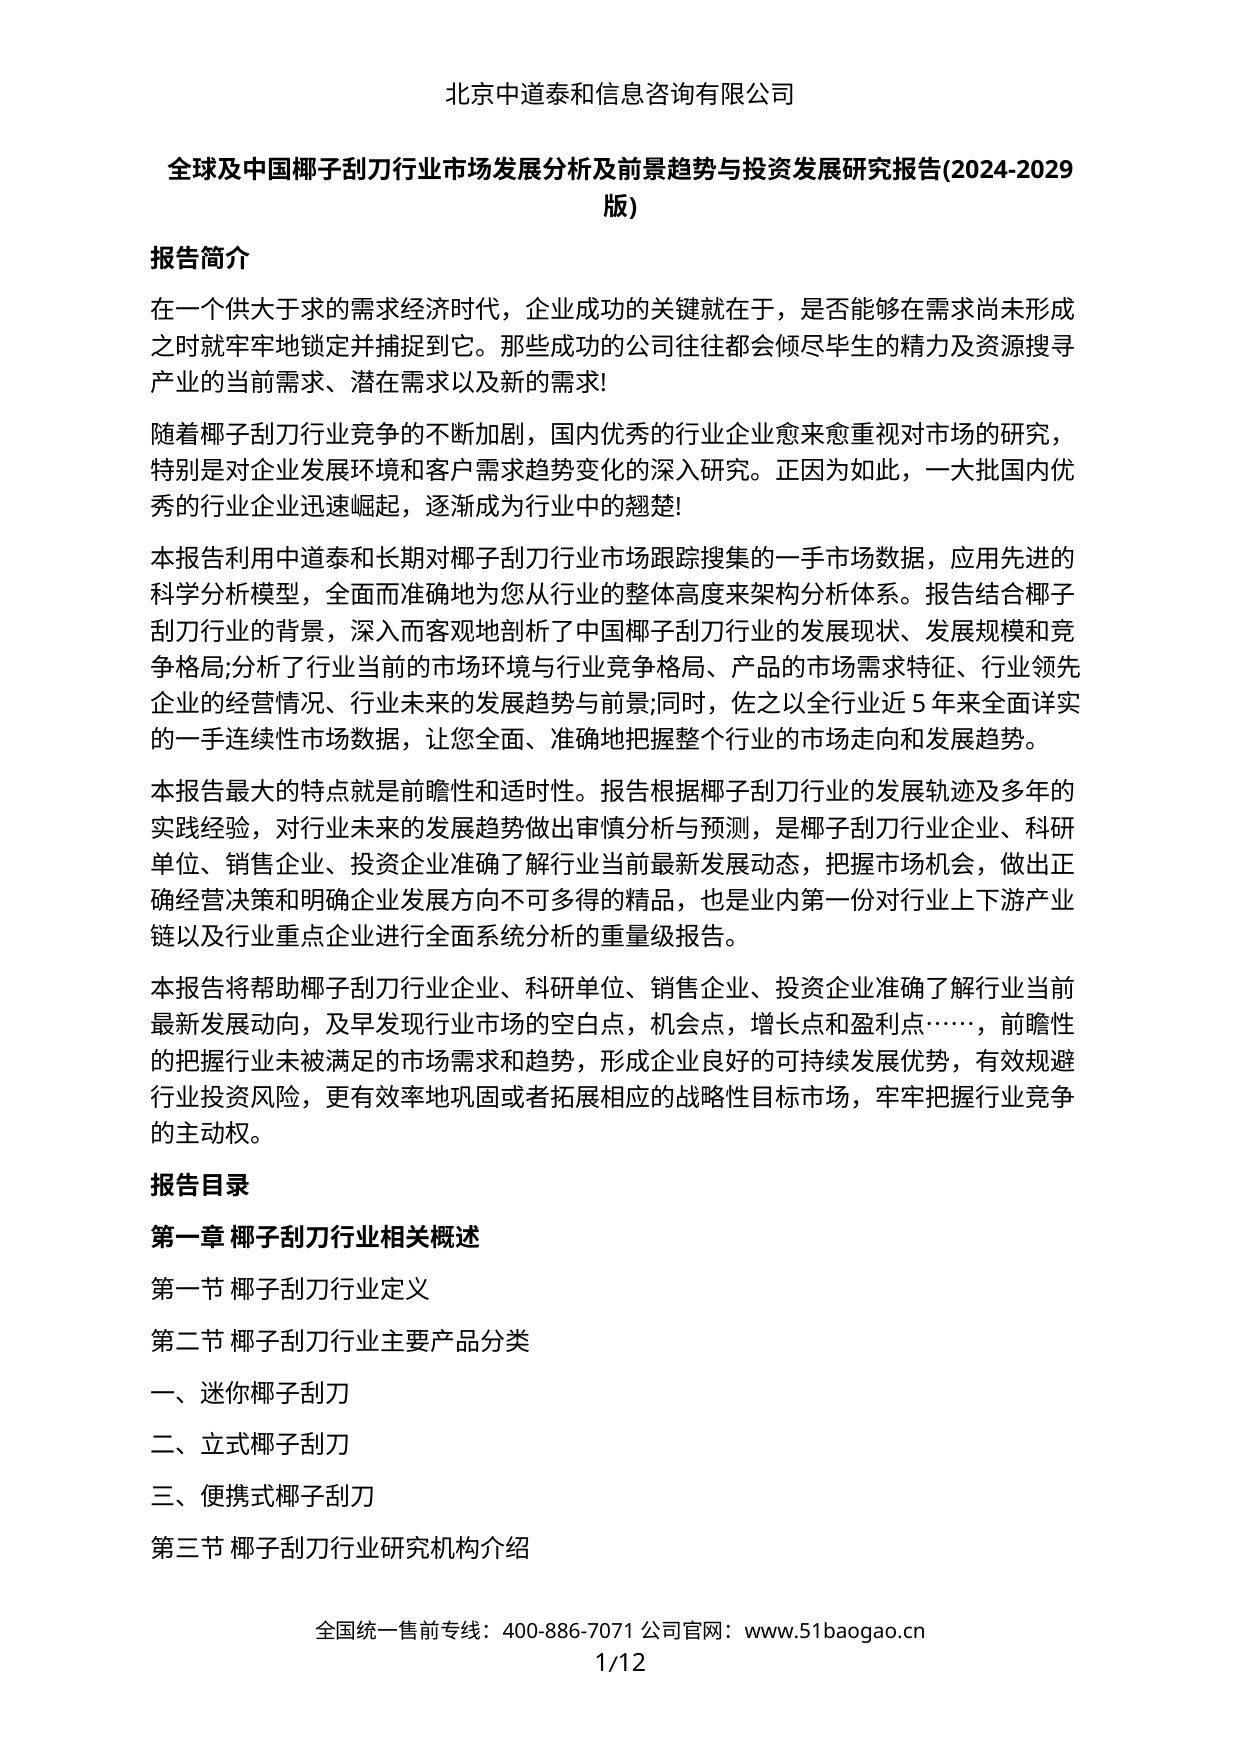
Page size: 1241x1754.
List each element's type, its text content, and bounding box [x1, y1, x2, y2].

text 第一节 椰子刮刀行业定义 [150, 1269, 1090, 1306]
text 在一个供大于求的需求经济时代，企业成功的关键就在于，是否能够在需求尚未形成之时就牢牢地锁定并捕捉到它。那些成功的公司往往都会倾尽毕生的精力及资源搜寻产业的当前需求、潜在需求以及新的需求! [150, 290, 1090, 399]
text 第一章 椰子刮刀行业相关概述 [150, 1217, 1090, 1254]
text 本报告利用中道泰和长期对椰子刮刀行业市场跟踪搜集的一手市场数据，应用先进的科学分析模型，全面而准确地为您从行业的整体高度来架构分析体系。报告结合椰子刮刀行业的背景，深入而客观地剖析了中国椰子刮刀行业的发展现状、发展规模和竞争格局;分析了行业当前的市场环境与行业竞争格局、产品的市场需求特征、行业领先企业的经营情况、行业未来的发展趋势与前景;同时，佐之以全行业近5年来全面详实的一手连续性市场数据，让您全面、准确地把握整个行业的市场走向和发展趋势。 [150, 539, 1090, 756]
text 全球及中国椰子刮刀行业市场发展分析及前景趋势与投资发展研究报告(2024-2029版) [150, 150, 1090, 222]
text 三、便携式椰子刮刀 [150, 1477, 1090, 1513]
text 第三节 椰子刮刀行业研究机构介绍 [150, 1529, 1090, 1565]
text 本报告最大的特点就是前瞻性和适时性。报告根据椰子刮刀行业的发展轨迹及多年的实践经验，对行业未来的发展趋势做出审慎分析与预测，是椰子刮刀行业企业、科研单位、销售企业、投资企业准确了解行业当前最新发展动态，把握市场机会，做出正确经营决策和明确企业发展方向不可多得的精品，也是业内第一份对行业上下游产业链以及行业重点企业进行全面系统分析的重量级报告。 [150, 772, 1090, 953]
text 本报告将帮助椰子刮刀行业企业、科研单位、销售企业、投资企业准确了解行业当前最新发展动向，及早发现行业市场的空白点，机会点，增长点和盈利点……，前瞻性的把握行业未被满足的市场需求和趋势，形成企业良好的可持续发展优势，有效规避行业投资风险，更有效率地巩固或者拓展相应的战略性目标市场，牢牢把握行业竞争的主动权。 [150, 969, 1090, 1150]
text 报告简介 [150, 238, 1090, 274]
text 二、立式椰子刮刀 [150, 1425, 1090, 1461]
text 报告目录 [150, 1166, 1090, 1202]
text 第二节 椰子刮刀行业主要产品分类 [150, 1321, 1090, 1357]
text 随着椰子刮刀行业竞争的不断加剧，国内优秀的行业企业愈来愈重视对市场的研究，特别是对企业发展环境和客户需求趋势变化的深入研究。正因为如此，一大批国内优秀的行业企业迅速崛起，逐渐成为行业中的翘楚! [150, 414, 1090, 523]
text 一、迷你椰子刮刀 [150, 1373, 1090, 1409]
